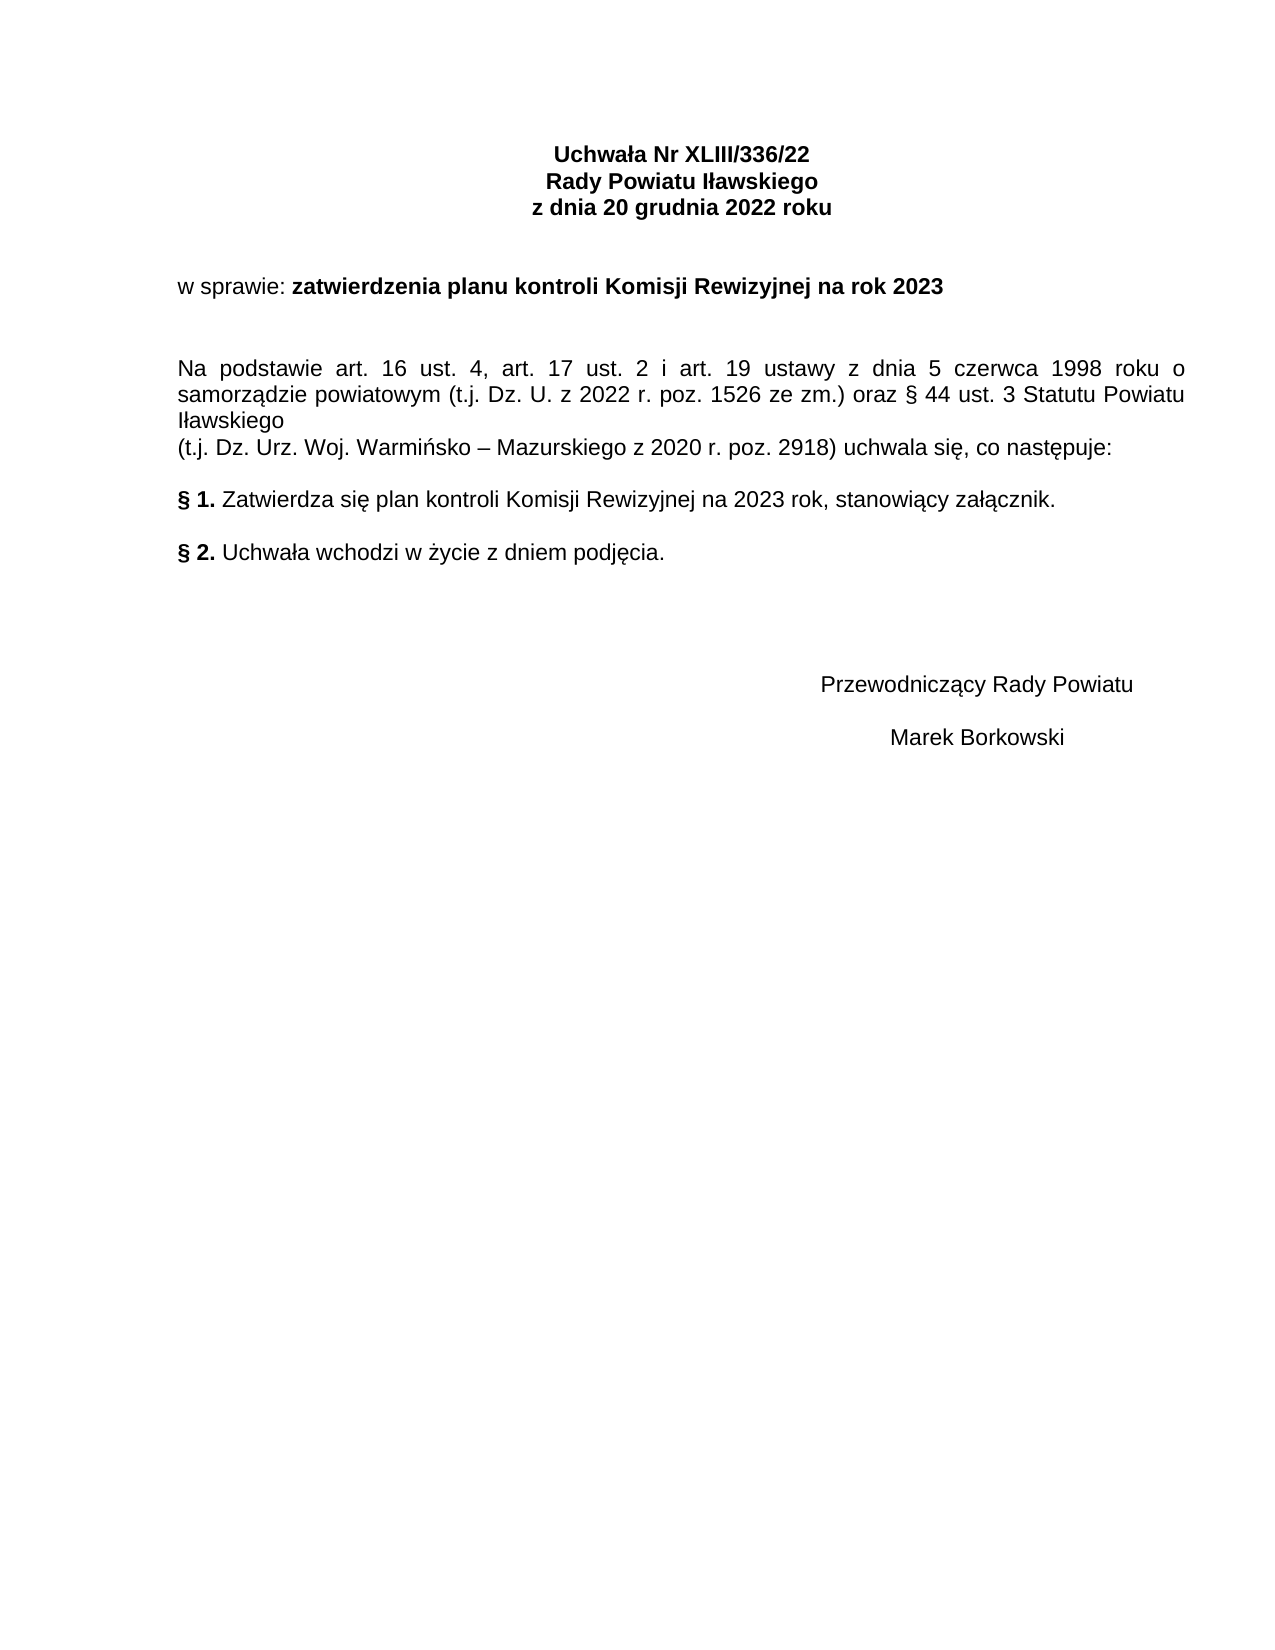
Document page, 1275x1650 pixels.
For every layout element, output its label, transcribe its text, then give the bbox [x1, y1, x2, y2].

text § 1. Zatwierdza się plan kontroli Komisji Rewizyjnej na 2023 rok, stanowiący załącznik. [177, 486, 1186, 513]
text § 2. Uchwała wchodzi w życie z dniem podjęcia. [177, 539, 1186, 565]
title Uchwała Nr XLIII/336/22 [177, 141, 1186, 168]
text Marek Borkowski [768, 723, 1186, 750]
text w sprawie: zatwierdzenia planu kontroli Komisji Rewizyjnej na rok 2023 [177, 273, 1186, 299]
text Na podstawie art. 16 ust. 4, art. 17 ust. 2 i art. 19 ustawy z dnia 5 czerwca 1998 roku o samorządzie powiatowym (t.j. Dz. U. z 2022 r. poz. 1526 ze zm.) oraz § 44 ust. 3 Statutu Powiatu Iławskiego (t.j. Dz. Urz. Woj. Warmińsko – Mazurskiego z 2020 r. poz. 2918) uchwala się, co następuje: [177, 354, 1186, 460]
text Przewodniczący Rady Powiatu [768, 671, 1186, 697]
text Rady Powiatu Iławskiego [177, 168, 1186, 194]
text z dnia 20 grudnia 2022 roku [177, 194, 1186, 220]
